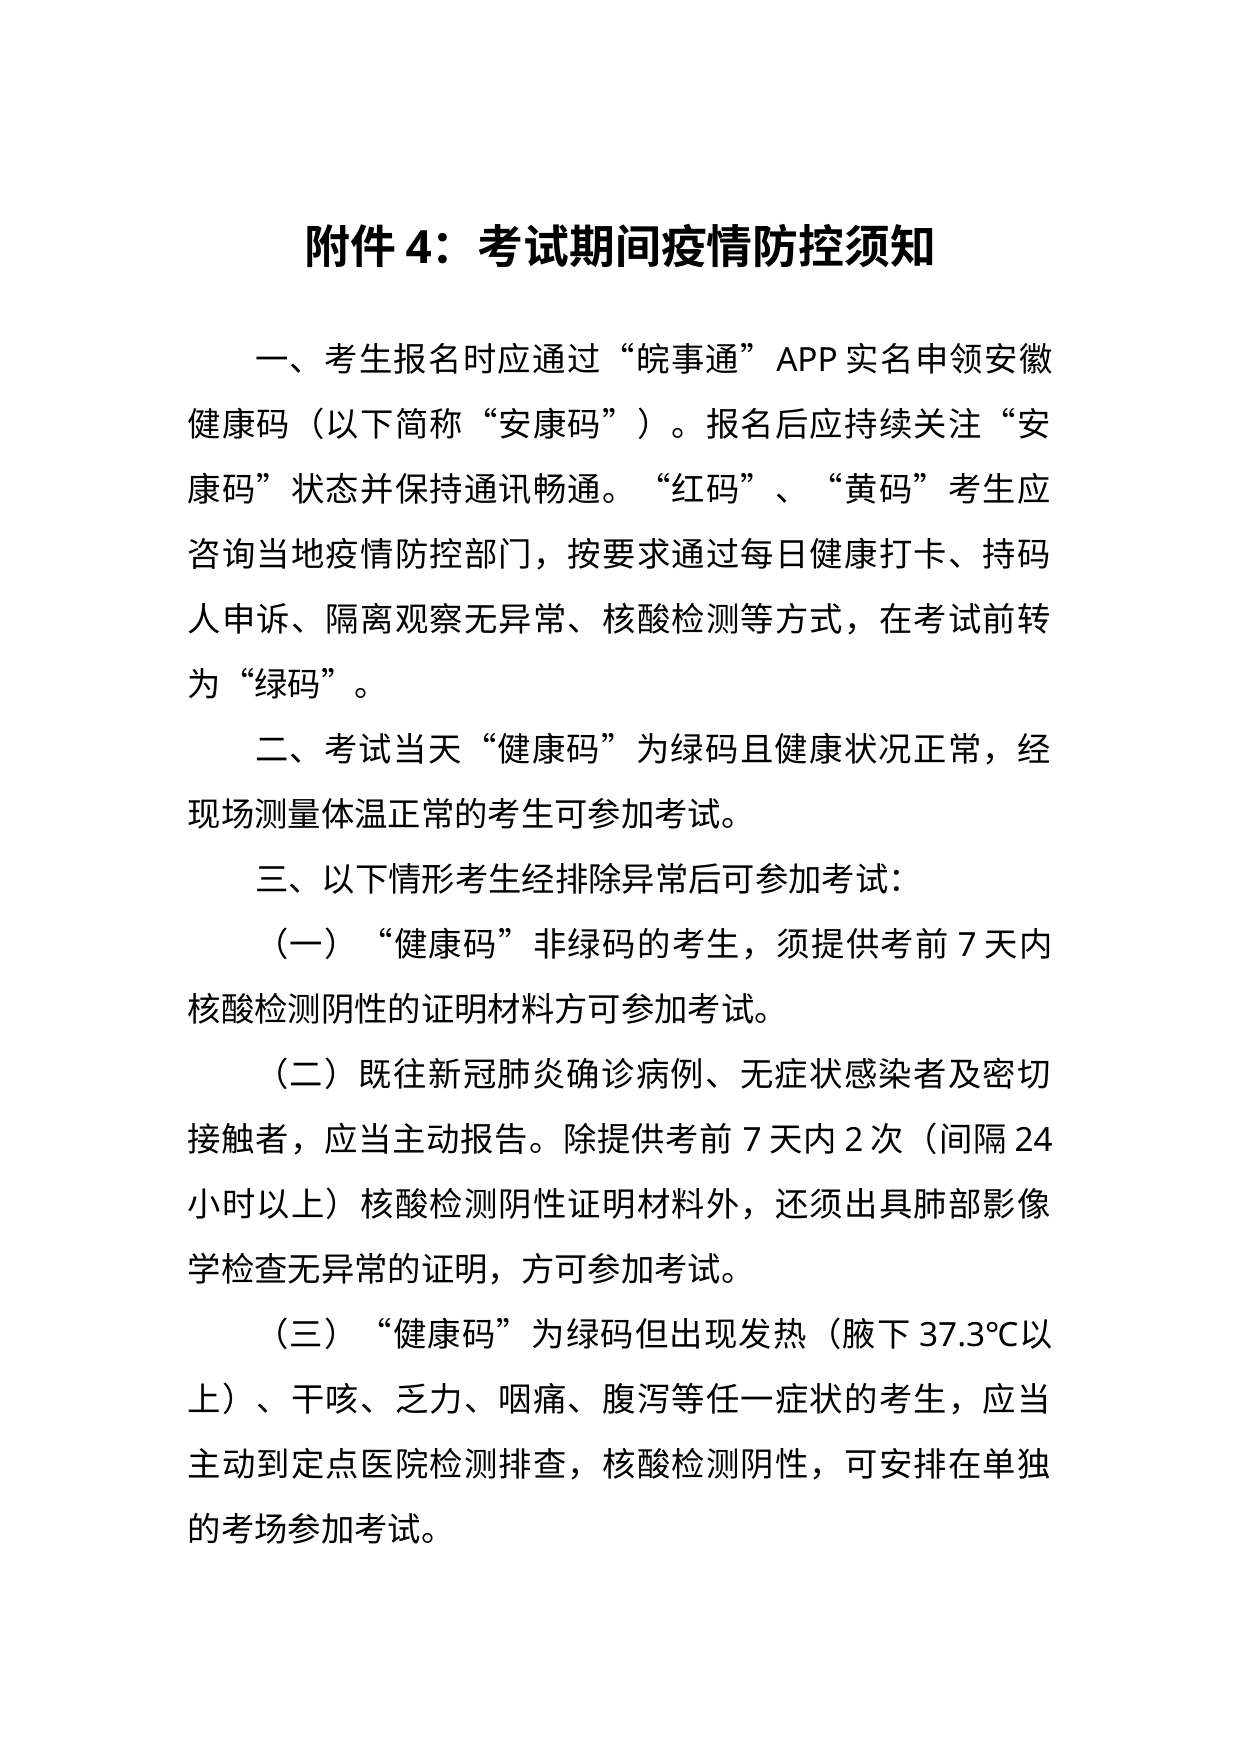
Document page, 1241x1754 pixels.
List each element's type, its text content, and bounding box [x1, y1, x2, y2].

text （二）既往新冠肺炎确诊病例、无症状感染者及密切接触者，应当主动报告。除提供考前7天内2次（间隔24小时以上）核酸检测阴性证明材料外，还须出具肺部影像学检查无异常的证明，方可参加考试。 [187, 1039, 1053, 1299]
text 附件4：考试期间疫情防控须知 [187, 194, 1053, 292]
text 二、考试当天“健康码”为绿码且健康状况正常，经现场测量体温正常的考生可参加考试。 [187, 714, 1053, 844]
text （三）“健康码”为绿码但出现发热（腋下37.3℃以上）、干咳、乏力、咽痛、腹泻等任一症状的考生，应当主动到定点医院检测排查，核酸检测阴性，可安排在单独的考场参加考试。 [187, 1299, 1053, 1559]
text 一、考生报名时应通过“皖事通”APP实名申领安徽健康码（以下简称“安康码”）。报名后应持续关注“安康码”状态并保持通讯畅通。“红码”、“黄码”考生应咨询当地疫情防控部门，按要求通过每日健康打卡、持码人申诉、隔离观察无异常、核酸检测等方式，在考试前转为“绿码”。 [187, 324, 1053, 714]
text （一）“健康码”非绿码的考生，须提供考前7天内核酸检测阴性的证明材料方可参加考试。 [187, 909, 1053, 1039]
text 三、以下情形考生经排除异常后可参加考试： [187, 844, 1053, 909]
